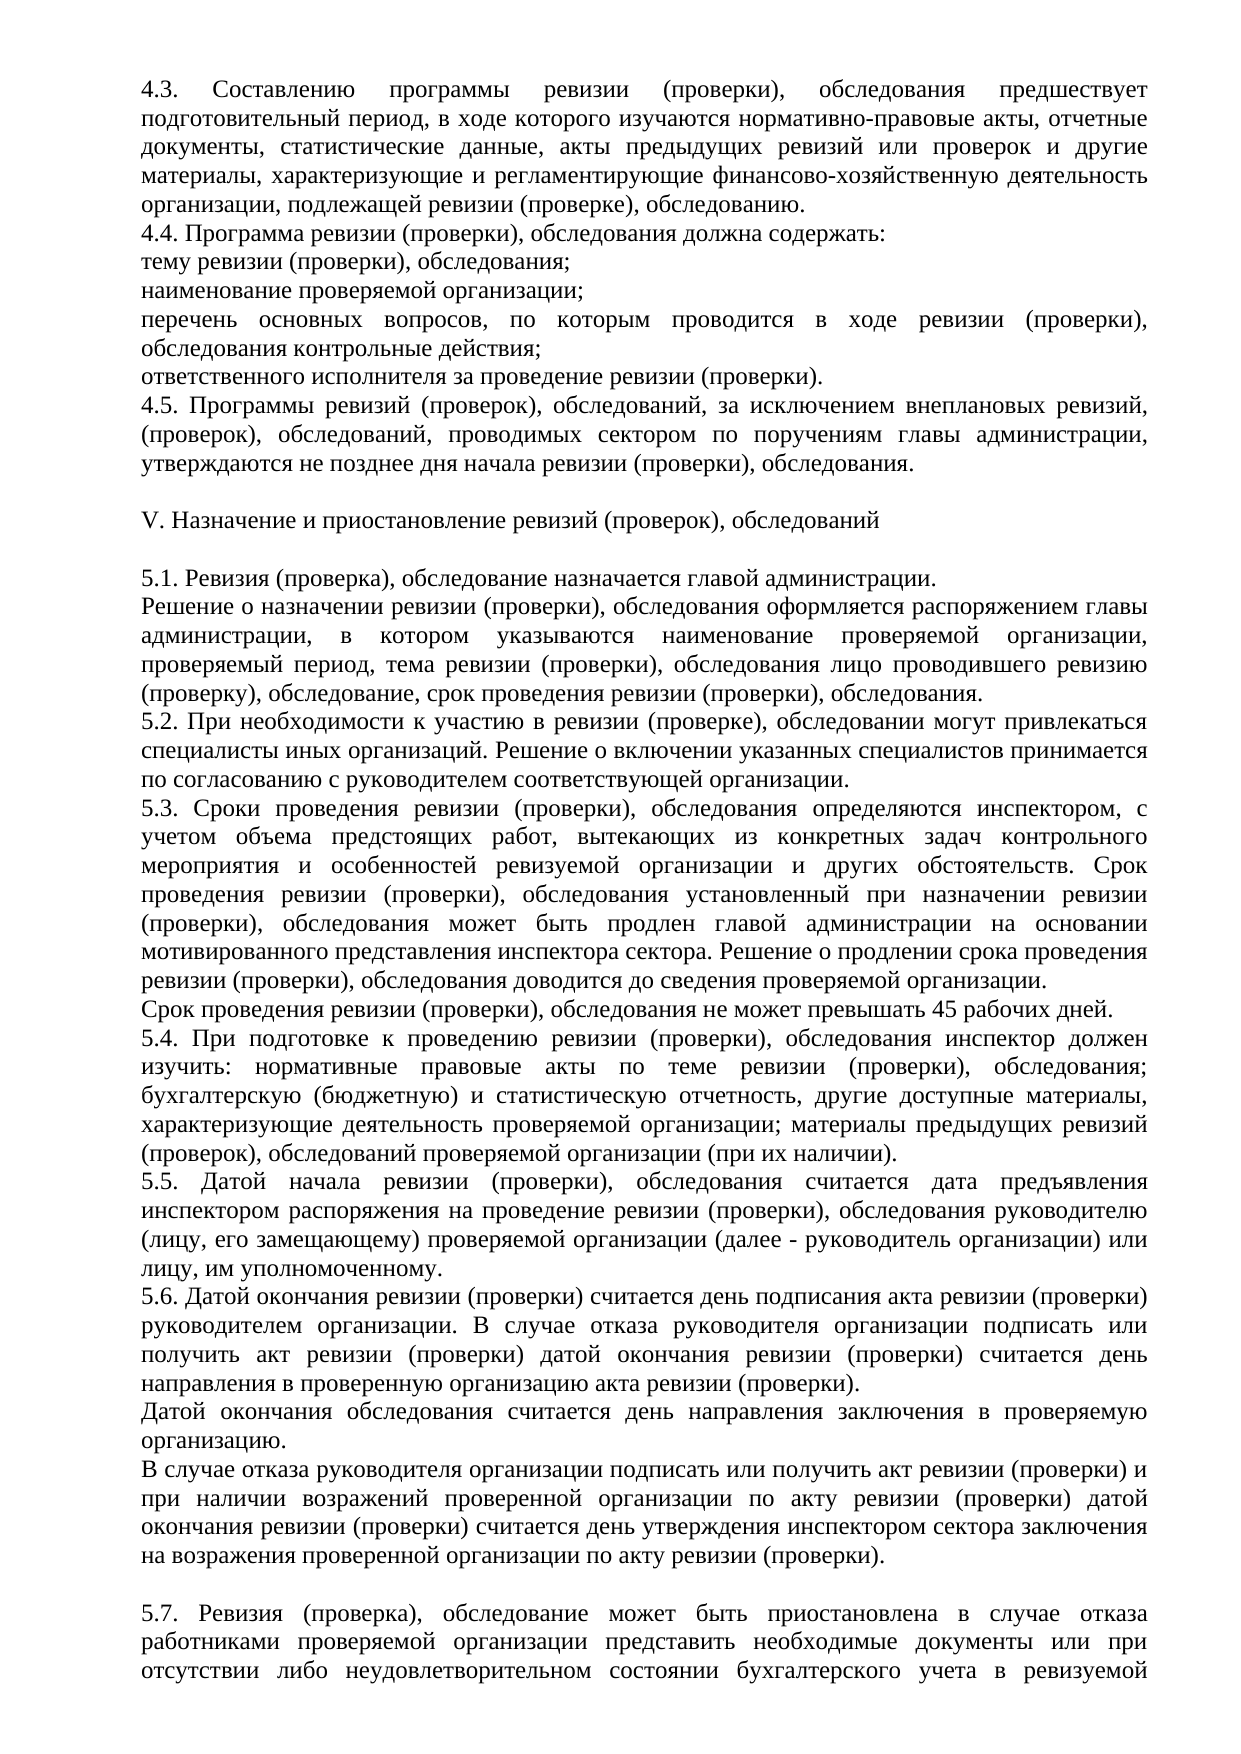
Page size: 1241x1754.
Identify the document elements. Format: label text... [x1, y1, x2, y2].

text 4.3. Составлению программы ревизии (проверки), обследования предшествует подготовительный период, в ходе которого изучаются нормативно-правовые акты, отчетные документы, статистические данные, акты предыдущих ревизий или проверок и другие материалы, характеризующие и регламентирующие финансово-хозяйственную деятельность организации, подлежащей ревизии (проверке), обследованию. [141, 74, 1149, 218]
text 5.5. Датой начала ревизии (проверки), обследования считается дата предъявления инспектором распоряжения на проведение ревизии (проверки), обследования руководителю (лицу, его замещающему) проверяемой организации (далее - руководитель организации) или лицу, им уполномоченному. [141, 1166, 1149, 1281]
text ответственного исполнителя за проведение ревизии (проверки). [141, 361, 1149, 390]
text V. Назначение и приостановление ревизий (проверок), обследований [141, 505, 1149, 534]
text 4.5. Программы ревизий (проверок), обследований, за исключением внеплановых ревизий, (проверок), обследований, проводимых сектором по поручениям главы администрации, утверждаются не позднее дня начала ревизии (проверки), обследования. [141, 390, 1149, 476]
text 5.3. Сроки проведения ревизии (проверки), обследования определяются инспектором, с учетом объема предстоящих работ, вытекающих из конкретных задач контрольного мероприятия и особенностей ревизуемой организации и других обстоятельств. Срок проведения ревизии (проверки), обследования установленный при назначении ревизии (проверки), обследования может быть продлен главой администрации на основании мотивированного представления инспектора сектора. Решение о продлении срока проведения ревизии (проверки), обследования доводится до сведения проверяемой организации. [141, 793, 1149, 994]
text 4.4. Программа ревизии (проверки), обследования должна содержать: [141, 218, 1149, 246]
text 5.1. Ревизия (проверка), обследование назначается главой администрации. [141, 563, 1149, 591]
text Решение о назначении ревизии (проверки), обследования оформляется распоряжением главы администрации, в котором указываются наименование проверяемой организации, проверяемый период, тема ревизии (проверки), обследования лицо проводившего ревизию (проверку), обследование, срок проведения ревизии (проверки), обследования. [141, 591, 1149, 706]
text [141, 1598, 1149, 1684]
text 5.6. Датой окончания ревизии (проверки) считается день подписания акта ревизии (проверки) руководителем организации. В случае отказа руководителя организации подписать или получить акт ревизии (проверки) датой окончания ревизии (проверки) считается день направления в проверенную организацию акта ревизии (проверки). [141, 1281, 1149, 1396]
text перечень основных вопросов, по которым проводится в ходе ревизии (проверки), обследования контрольные действия; [141, 304, 1149, 361]
text Датой окончания обследования считается день направления заключения в проверяемую организацию. [141, 1396, 1149, 1454]
text тему ревизии (проверки), обследования; [141, 246, 1149, 275]
text Срок проведения ревизии (проверки), обследования не может превышать 45 рабочих дней. [141, 994, 1149, 1023]
text 5.4. При подготовке к проведению ревизии (проверки), обследования инспектор должен изучить: нормативные правовые акты по теме ревизии (проверки), обследования; бухгалтерскую (бюджетную) и статистическую отчетность, другие доступные материалы, характеризующие деятельность проверяемой организации; материалы предыдущих ревизий (проверок), обследований проверяемой организации (при их наличии). [141, 1023, 1149, 1166]
text 5.2. При необходимости к участию в ревизии (проверке), обследовании могут привлекаться специалисты иных организаций. Решение о включении указанных специалистов принимается по согласованию с руководителем соответствующей организации. [141, 706, 1149, 793]
text наименование проверяемой организации; [141, 275, 1149, 304]
text В случае отказа руководителя организации подписать или получить акт ревизии (проверки) и при наличии возражений проверенной организации по акту ревизии (проверки) датой окончания ревизии (проверки) считается день утверждения инспектором сектора заключения на возражения проверенной организации по акту ревизии (проверки). [141, 1454, 1149, 1569]
